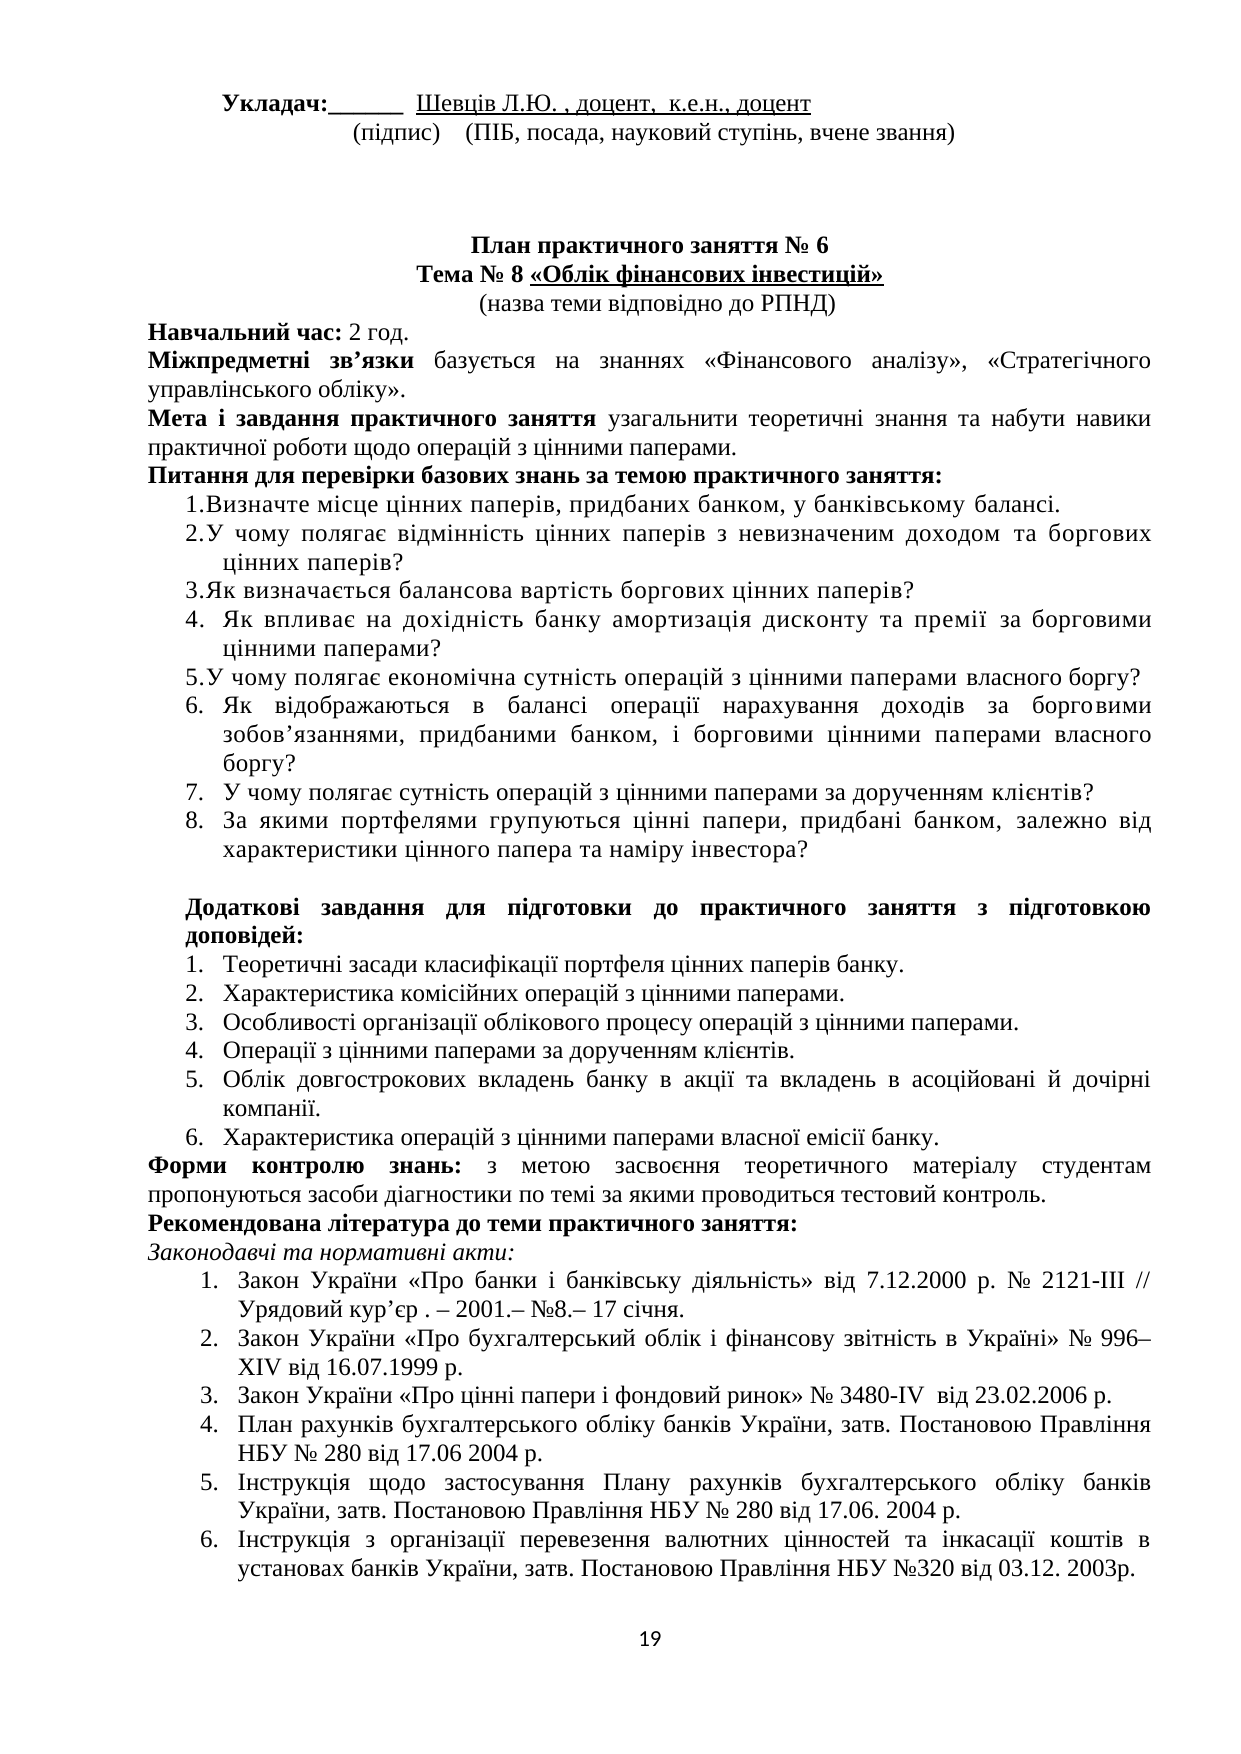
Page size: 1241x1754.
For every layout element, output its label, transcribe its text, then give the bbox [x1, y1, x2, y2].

list Характеристика комісійних операцій з цінними паперами. [185, 978, 1152, 1007]
list Закон України «Про банки і банківську діяльність» від 7.12.2000 р. № 2121-III // Урядовий кур’єр . – 2001.– №8.– 17 січня. [200, 1266, 1152, 1323]
list За якими портфелями групуються цінні папери, придбані банком, залежно від характеристики цінного папера та наміру інвестора? [185, 806, 1152, 863]
text Тема № 8 «Облік фінансових інвестицій» [148, 259, 1152, 288]
list У чому полягає економічна сутність операцій з цінними паперами власного боргу? [185, 662, 1152, 691]
list Закон України «Про цінні папери і фондовий ринок» № 3480-IV від 23.02.2006 р. [200, 1381, 1152, 1409]
text (назва теми відповідно до РПНД) [148, 288, 1152, 317]
list Як відображаються в балансі операції нарахування доходів за борговими зобов’язаннями, придбаними банком, і борговими цінними паперами власного боргу? [185, 691, 1152, 777]
list Закон України «Про бухгалтерський облік і фінансову звітність в Україні» № 996–XIV від 16.07.1999 р. [200, 1323, 1152, 1381]
text Мета і завдання практичного заняття узагальнити теоретичні знання та набути навики практичної роботи щодо операцій з цінними паперами. [148, 403, 1152, 461]
list Операції з цінними паперами за дорученням клієнтів. [185, 1036, 1152, 1064]
list Як впливає на дохідність банку амортизація дисконту та премії за борговими цінними паперами? [185, 604, 1152, 662]
text План практичного заняття № 6 [148, 231, 1152, 259]
list У чому полягає відмінність цінних паперів з невизначеним доходом та боргових цінних паперів? [185, 518, 1152, 576]
list Інструкція з організації перевезення валютних цінностей та інкасації коштів в установах банків України, затв. Постановою Правління НБУ №320 від 03.12. 2003р. [200, 1524, 1152, 1582]
list Визначте місце цінних паперів, придбаних банком, у банківському балансі. [185, 489, 1152, 518]
list Як визначається балансова вартість боргових цінних паперів? [185, 576, 1152, 604]
list У чому полягає сутність операцій з цінними паперами за дорученням клієнтів? [185, 777, 1152, 806]
text Рекомендована література до теми практичного заняття: [148, 1208, 1152, 1237]
list Теоретичні засади класифікації портфеля цінних паперів банку. [185, 949, 1152, 978]
list План рахунків бухгалтерського обліку банків України, затв. Постановою Правління НБУ № 280 від 17.06 2004 р. [200, 1409, 1152, 1467]
text Укладач:______ Шевців Л.Ю. , доцент, к.е.н., доцент [148, 88, 1152, 117]
list Облік довгострокових вкладень банку в акції та вкладень в асоційовані й дочірні компанії. [185, 1064, 1152, 1122]
text Форми контролю знань: з метою засвоєння теоретичного матеріалу студентам пропонуються засоби діагностики по темі за якими проводиться тестовий контроль. [148, 1151, 1152, 1208]
list Особливості організації облікового процесу операцій з цінними паперами. [185, 1007, 1152, 1036]
text (підпис) (ПІБ, посада, науковий ступінь, вчене звання) [148, 117, 1152, 146]
text Законодавчі та нормативні акти: [148, 1237, 1152, 1266]
text Міжпредметні зв’язки базується на знаннях «Фінансового аналізу», «Стратегічного управлінського обліку». [148, 346, 1152, 403]
text Навчальний час: 2 год. [148, 317, 1152, 346]
list Додаткові завдання для підготовки до практичного заняття з підготовкою доповідей: [185, 892, 1152, 949]
text Питання для перевірки базових знань за темою практичного заняття: [148, 461, 1152, 489]
list Інструкція щодо застосування Плану рахунків бухгалтерського обліку банків України, затв. Постановою Правління НБУ № 280 від 17.06. 2004 р. [200, 1467, 1152, 1524]
list Характеристика операцій з цінними паперами власної емісії банку. [185, 1122, 1152, 1151]
